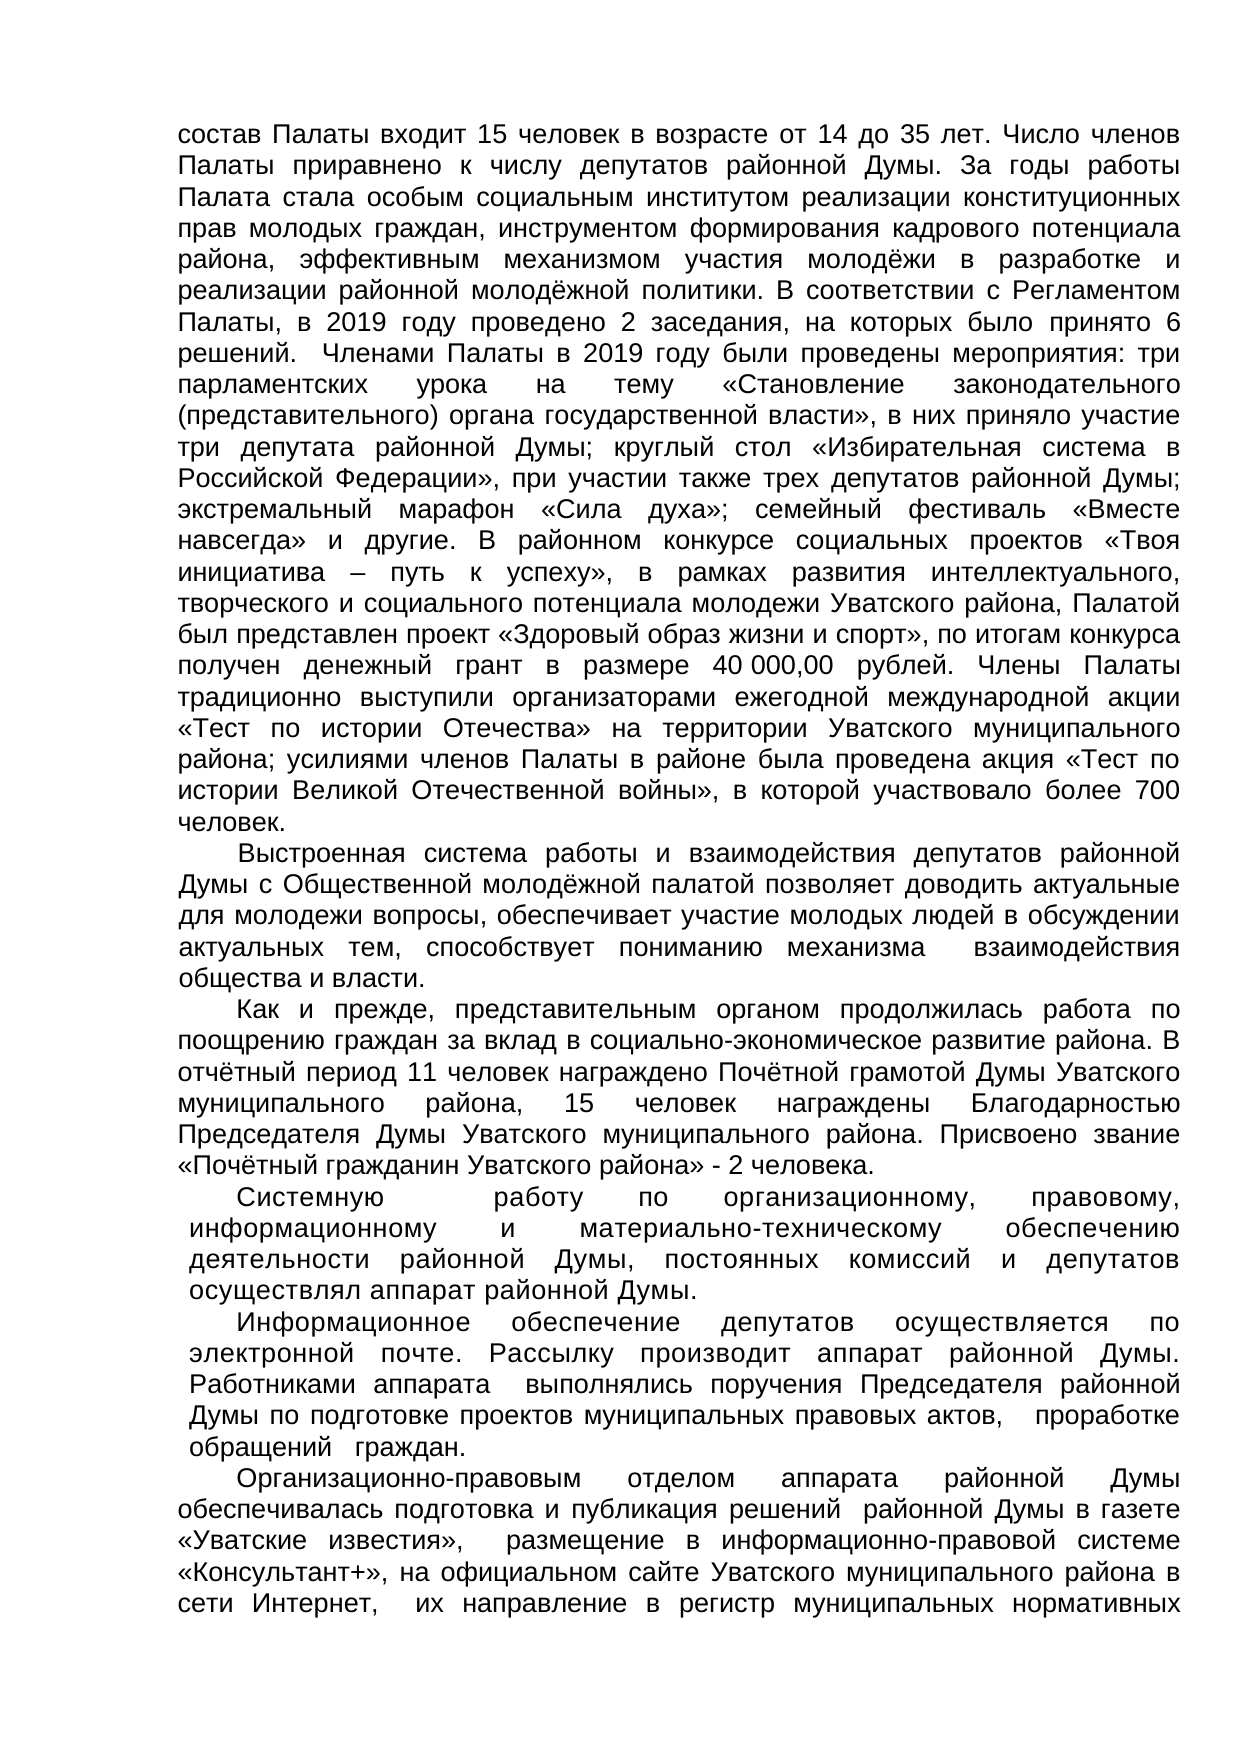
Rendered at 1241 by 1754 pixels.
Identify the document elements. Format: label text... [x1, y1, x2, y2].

text Как и прежде, представительным органом продолжилась работа по поощрению граждан за вклад в социально-экономическое развитие района. В отчётный период 11 человек награждено Почётной грамотой Думы Уватского муниципального района, 15 человек награждены Благодарностью Председателя Думы Уватского муниципального района. Присвоено звание «Почётный гражданин Уватского района» - 2 человека. [177, 993, 1181, 1181]
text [177, 118, 1181, 837]
list Выстроенная система работы и взаимодействия депутатов районной Думы с Общественной молодёжной палатой позволяет доводить актуальные для молодежи вопросы, обеспечивает участие молодых людей в обсуждении актуальных тем, способствует пониманию механизма взаимодействия общества и власти. [178, 837, 1181, 993]
text Системную работу по организационному, правовому, информационному и материально-техническому обеспечению деятельности районной Думы, постоянных комиссий и депутатов осуществлял аппарат районной Думы. [189, 1181, 1181, 1306]
text Информационное обеспечение депутатов осуществляется по электронной почте. Рассылку производит аппарат районной Думы. Работниками аппарата выполнялись поручения Председателя районной Думы по подготовке проектов муниципальных правовых актов, проработке обращений граждан. [189, 1306, 1181, 1462]
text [177, 1462, 1181, 1618]
